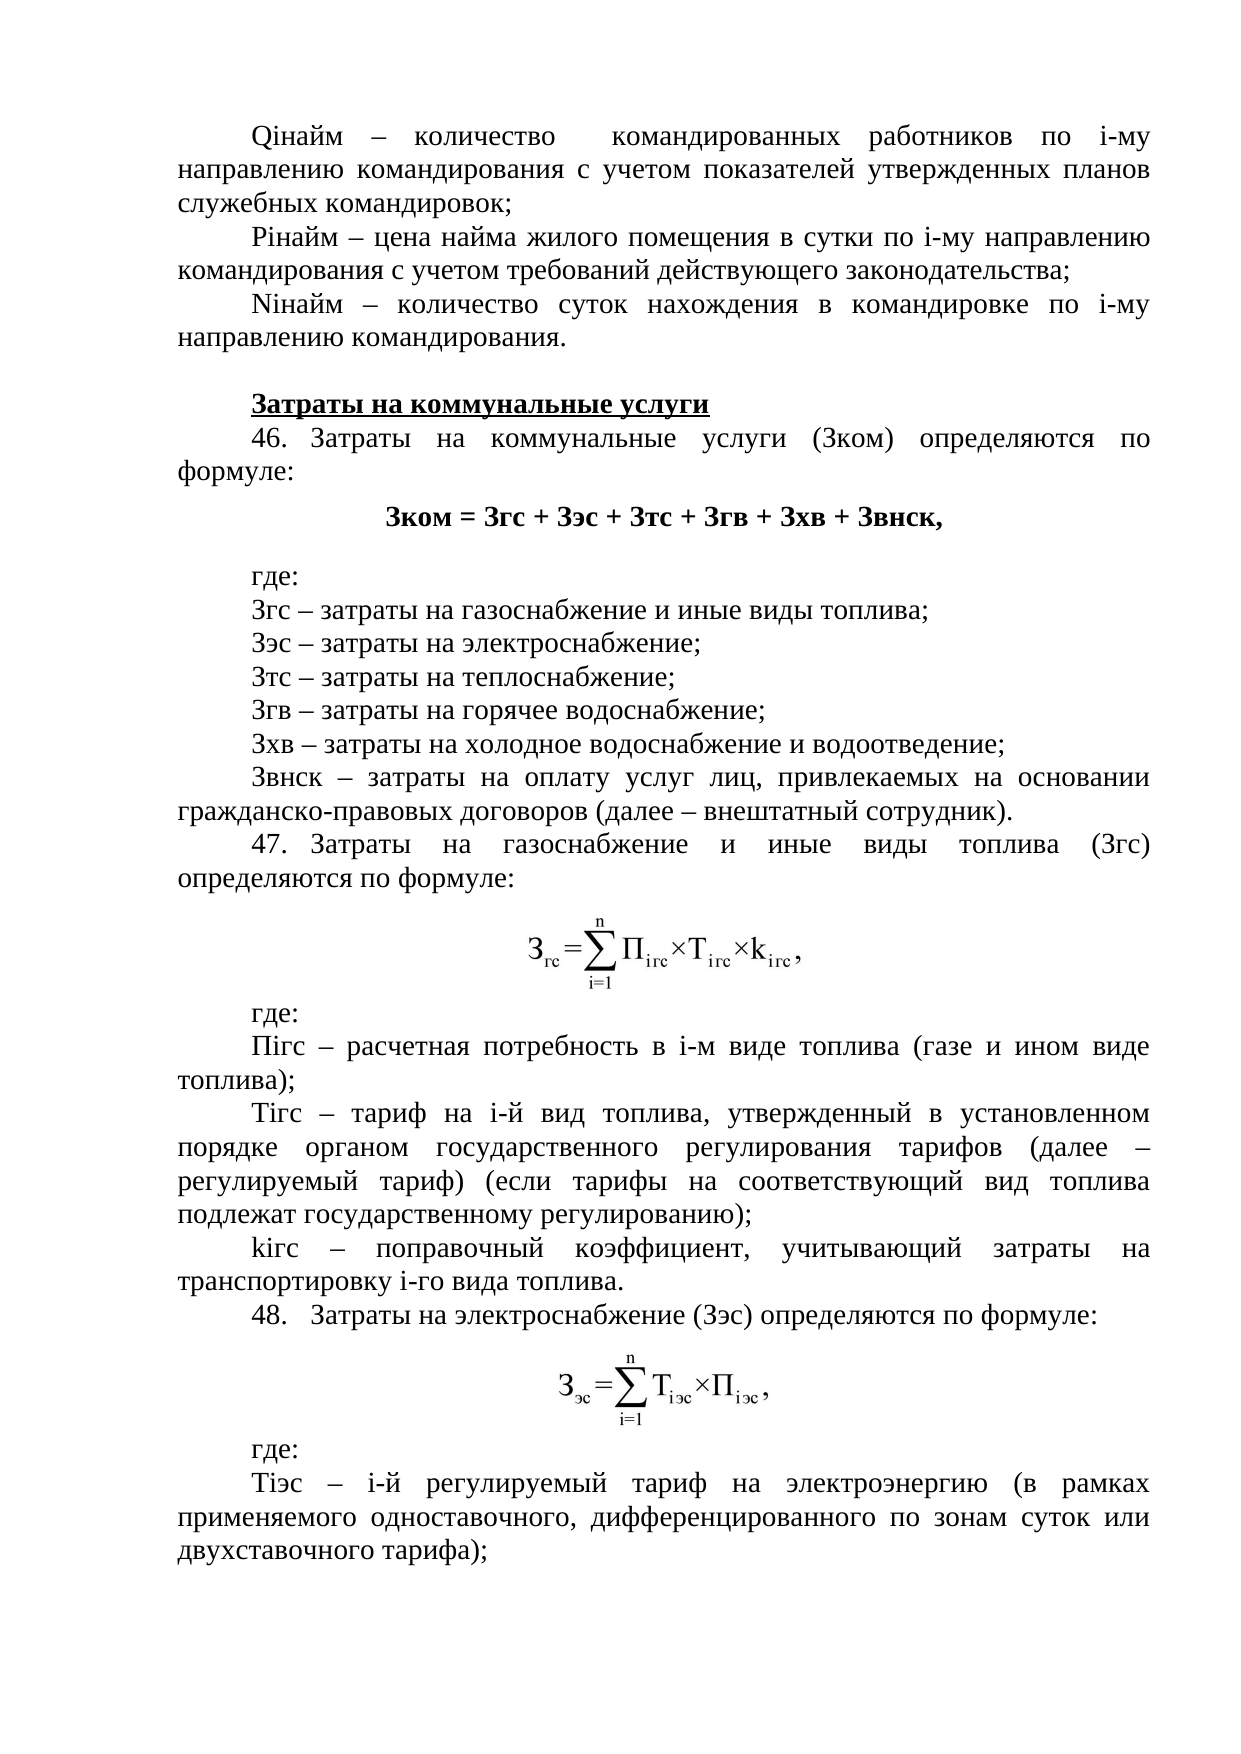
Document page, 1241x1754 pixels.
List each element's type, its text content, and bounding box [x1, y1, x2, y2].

text где: [177, 1432, 1152, 1465]
text Зтс – затраты на теплоснабжение; [177, 659, 1152, 692]
picture [553, 1342, 776, 1432]
text Niнайм – количество суток нахождения в командировке по i-му направлению командирования. [177, 286, 1152, 353]
text Згв – затраты на горячее водоснабжение; [177, 692, 1152, 726]
text Тiэс – i-й регулируемый тариф на электроэнергию (в рамках применяемого одноставочного, дифференцированного по зонам суток или двухставочного тарифа); [177, 1465, 1152, 1566]
list Затраты на газоснабжение и иные виды топлива (Згс) определяются по формуле: [177, 827, 1152, 894]
text kiгс – поправочный коэффициент, учитывающий затраты на транспортировку i-го вида топлива. [177, 1230, 1152, 1297]
text Qiнайм – количество командированных работников по i-му направлению командирования с учетом показателей утвержденных планов служебных командировок; [177, 118, 1152, 219]
text Piнайм – цена найма жилого помещения в сутки по i-му направлению командирования с учетом требований действующего законодательства; [177, 219, 1152, 286]
text где: [177, 995, 1152, 1028]
text Пiгс – расчетная потребность в i-м виде топлива (газе и ином виде топлива); [177, 1028, 1152, 1096]
text Зком = Згс + Зэс + Зтс + Згв + Зхв + Звнск, [177, 499, 1152, 533]
picture [523, 906, 806, 995]
text где: [177, 558, 1152, 592]
list Затраты на коммунальные услуги (Зком) определяются по формуле: [177, 420, 1152, 487]
list Затраты на электроснабжение (Зэс) определяются по формуле: [177, 1297, 1152, 1330]
text Зэс – затраты на электроснабжение; [177, 625, 1152, 659]
text Затраты на коммунальные услуги [177, 386, 1152, 420]
text Зхв – затраты на холодное водоснабжение и водоотведение; [177, 726, 1152, 759]
text Звнск – затраты на оплату услуг лиц, привлекаемых на основании гражданско-правовых договоров (далее – внештатный сотрудник). [177, 759, 1152, 827]
text Тiгс – тариф на i-й вид топлива, утвержденный в установленном порядке органом государственного регулирования тарифов (далее – регулируемый тариф) (если тарифы на соответствующий вид топлива подлежат государственному регулированию); [177, 1096, 1152, 1230]
text Згс – затраты на газоснабжение и иные виды топлива; [177, 592, 1152, 625]
